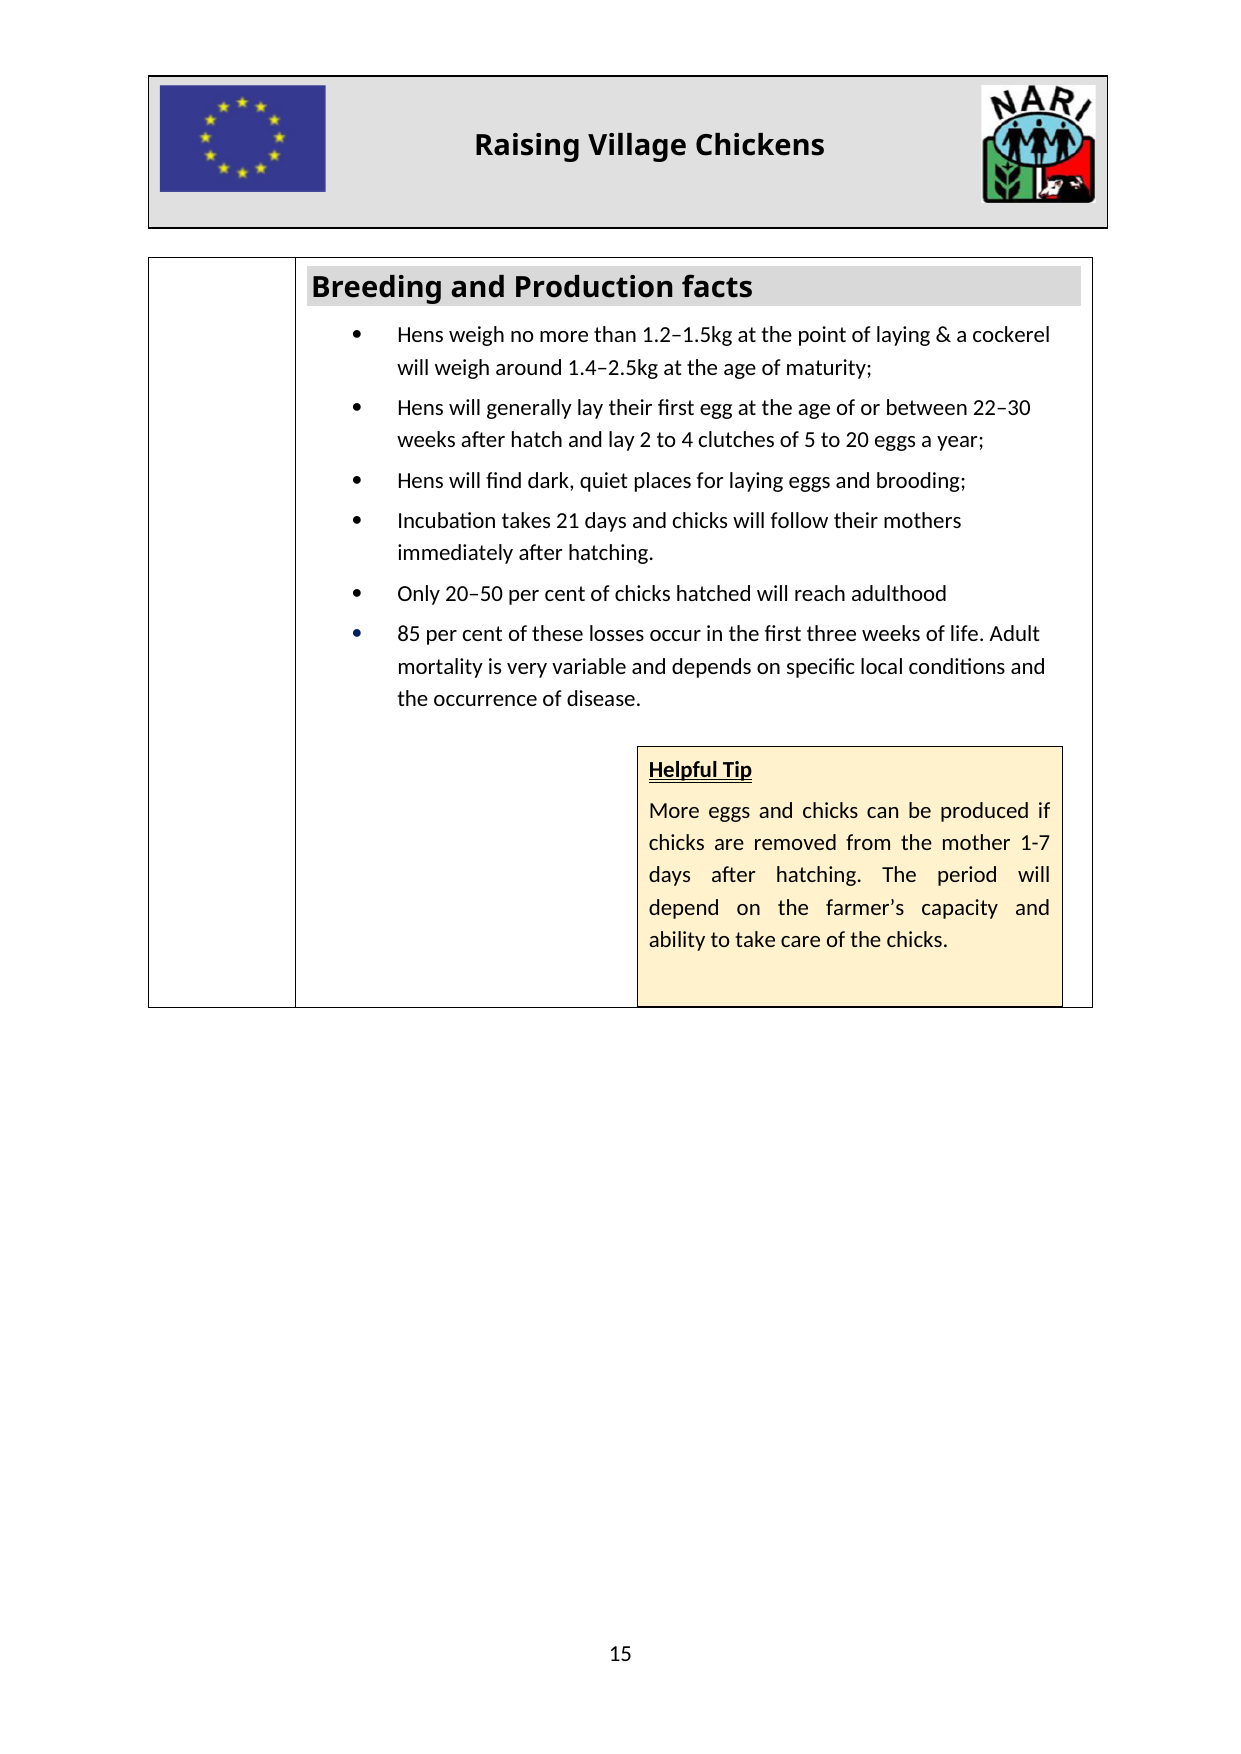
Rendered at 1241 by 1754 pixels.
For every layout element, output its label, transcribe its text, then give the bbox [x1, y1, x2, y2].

table_cell [149, 258, 295, 1007]
picture [159, 85, 326, 192]
picture [981, 85, 1096, 203]
